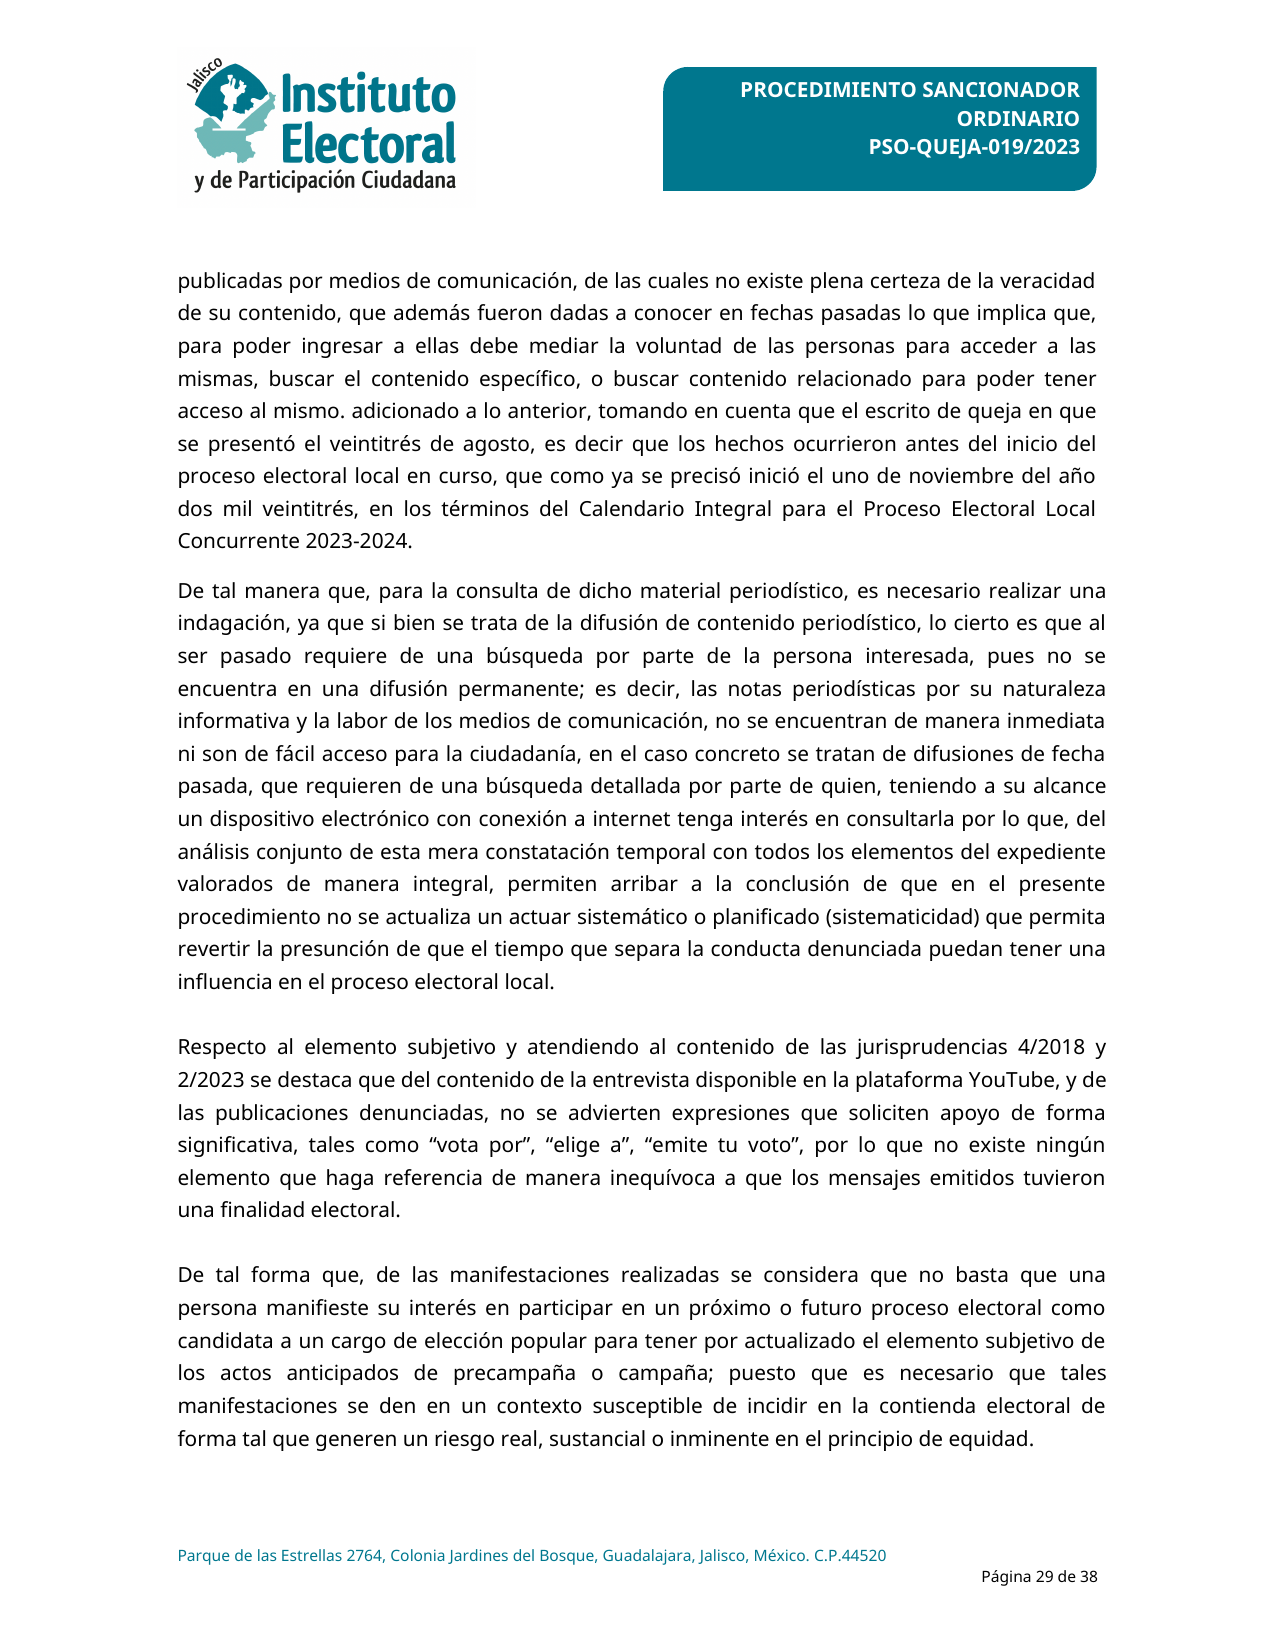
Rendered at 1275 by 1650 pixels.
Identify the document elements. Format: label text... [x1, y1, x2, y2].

text De tal manera que, para la consulta de dicho material periodístico, es necesario realizar una indagación, ya que si bien se trata de la difusión de contenido periodístico, lo cierto es que al ser pasado requiere de una búsqueda por parte de la persona interesada, pues no se encuentra en una difusión permanente; es decir, las notas periodísticas por su naturaleza informativa y la labor de los medios de comunicación, no se encuentran de manera inmediata ni son de fácil acceso para la ciudadanía, en el caso concreto se tratan de difusiones de fecha pasada, que requieren de una búsqueda detallada por parte de quien, teniendo a su alcance un dispositivo electrónico con conexión a internet tenga interés en consultarla por lo que, del análisis conjunto de esta mera constatación temporal con todos los elementos del expediente valorados de manera integral, permiten arribar a la conclusión de que en el presente procedimiento no se actualiza un actuar sistemático o planificado (sistematicidad) que permita revertir la presunción de que el tiempo que separa la conducta denunciada puedan tener una influencia en el proceso electoral local. [177, 576, 1107, 996]
text Respecto al elemento subjetivo y atendiendo al contenido de las jurisprudencias 4/2018 y 2/2023 se destaca que del contenido de la entrevista disponible en la plataforma YouTube, y de las publicaciones denunciadas, no se advierten expresiones que soliciten apoyo de forma significativa, tales como “vota por”, “elige a”, “emite tu voto”, por lo que no existe ningún elemento que haga referencia de manera inequívoca a que los mensajes emitidos tuvieron una finalidad electoral. [177, 1032, 1107, 1224]
text De tal forma que, de las manifestaciones realizadas se considera que no basta que una persona manifieste su interés en participar en un próximo o futuro proceso electoral como candidata a un cargo de elección popular para tener por actualizado el elemento subjetivo de los actos anticipados de precampaña o campaña; puesto que es necesario que tales manifestaciones se den en un contexto susceptible de incidir en la contienda electoral de forma tal que generen un riesgo real, sustancial o inminente en el principio de equidad. [177, 1261, 1107, 1452]
picture [177, 47, 477, 208]
